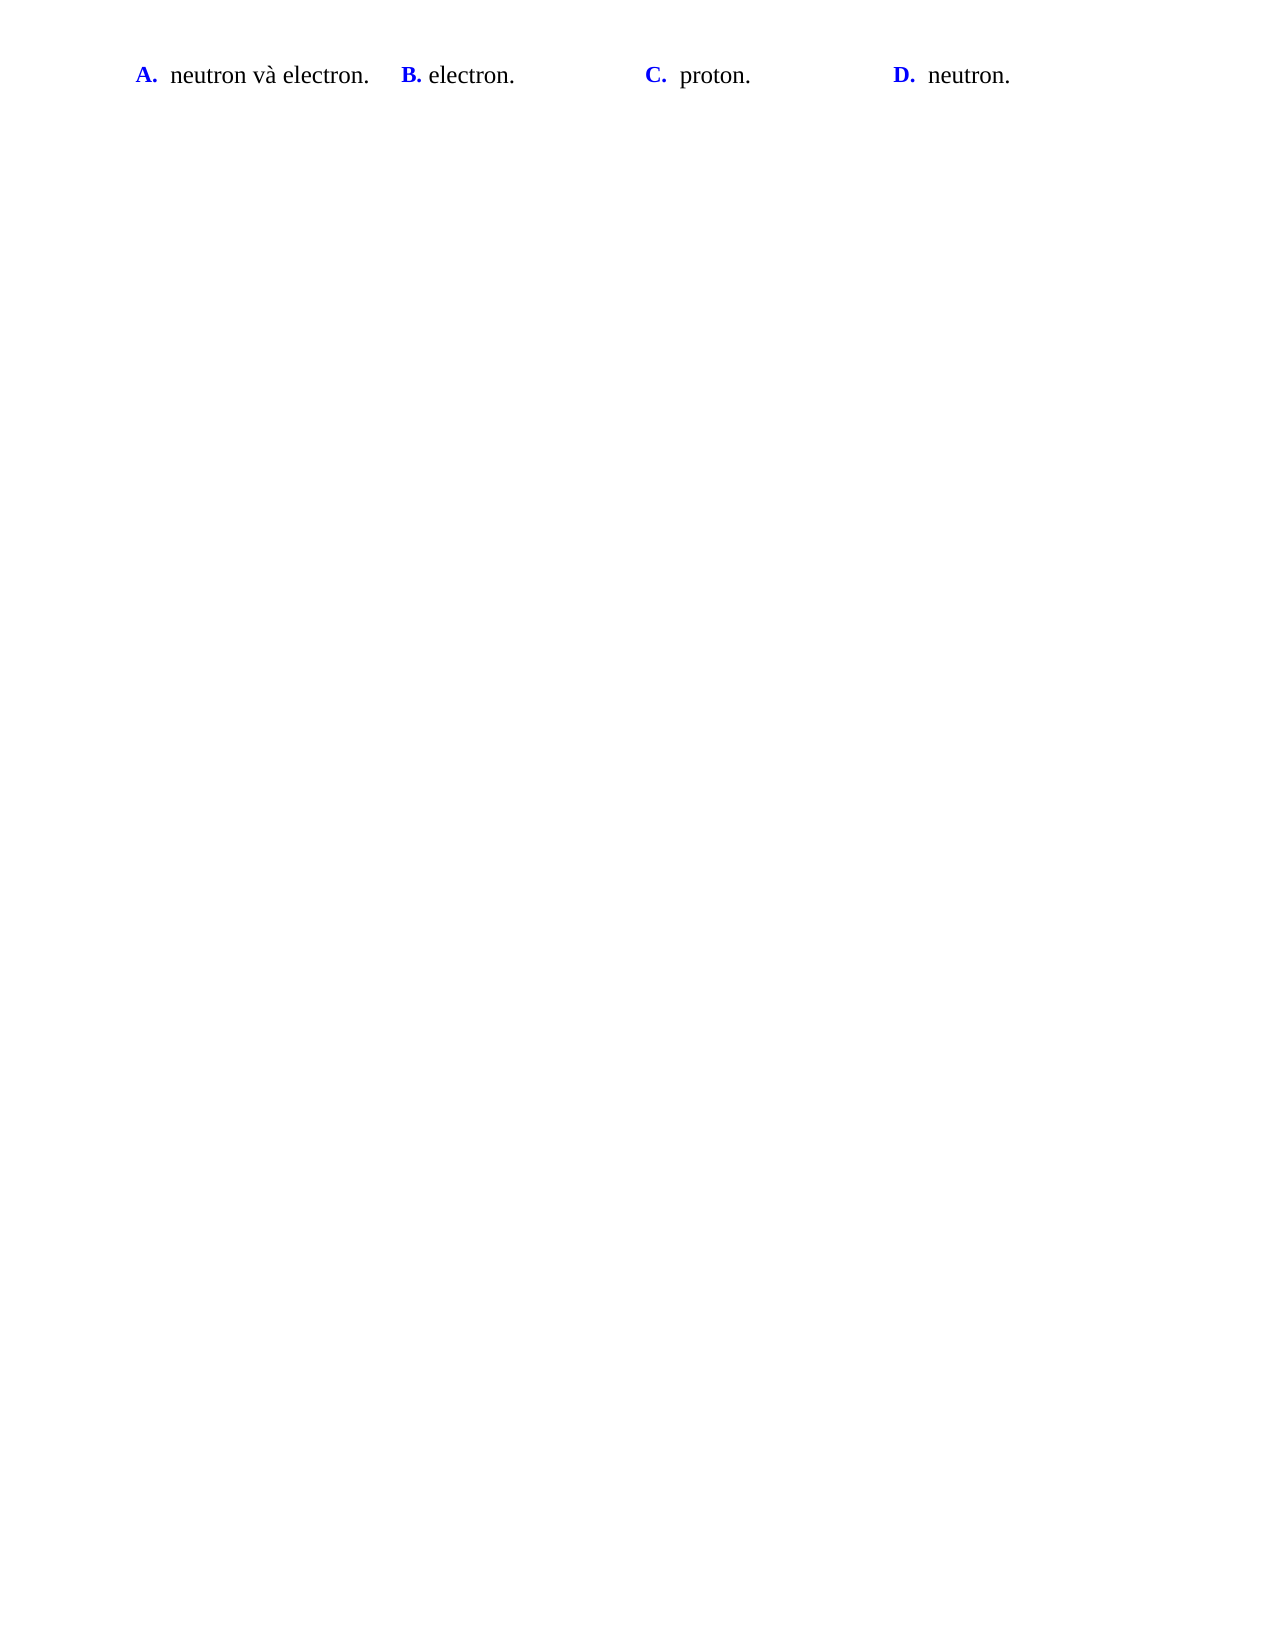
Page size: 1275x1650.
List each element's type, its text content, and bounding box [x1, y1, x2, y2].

text A. neutron và electron. B. electron. C. proton. D. neutron. Sở GD-ĐT Hà Nội Kiểm tra giữa HKI lớp 10 - Năm học 2023-2024 [90, 60, 1230, 89]
